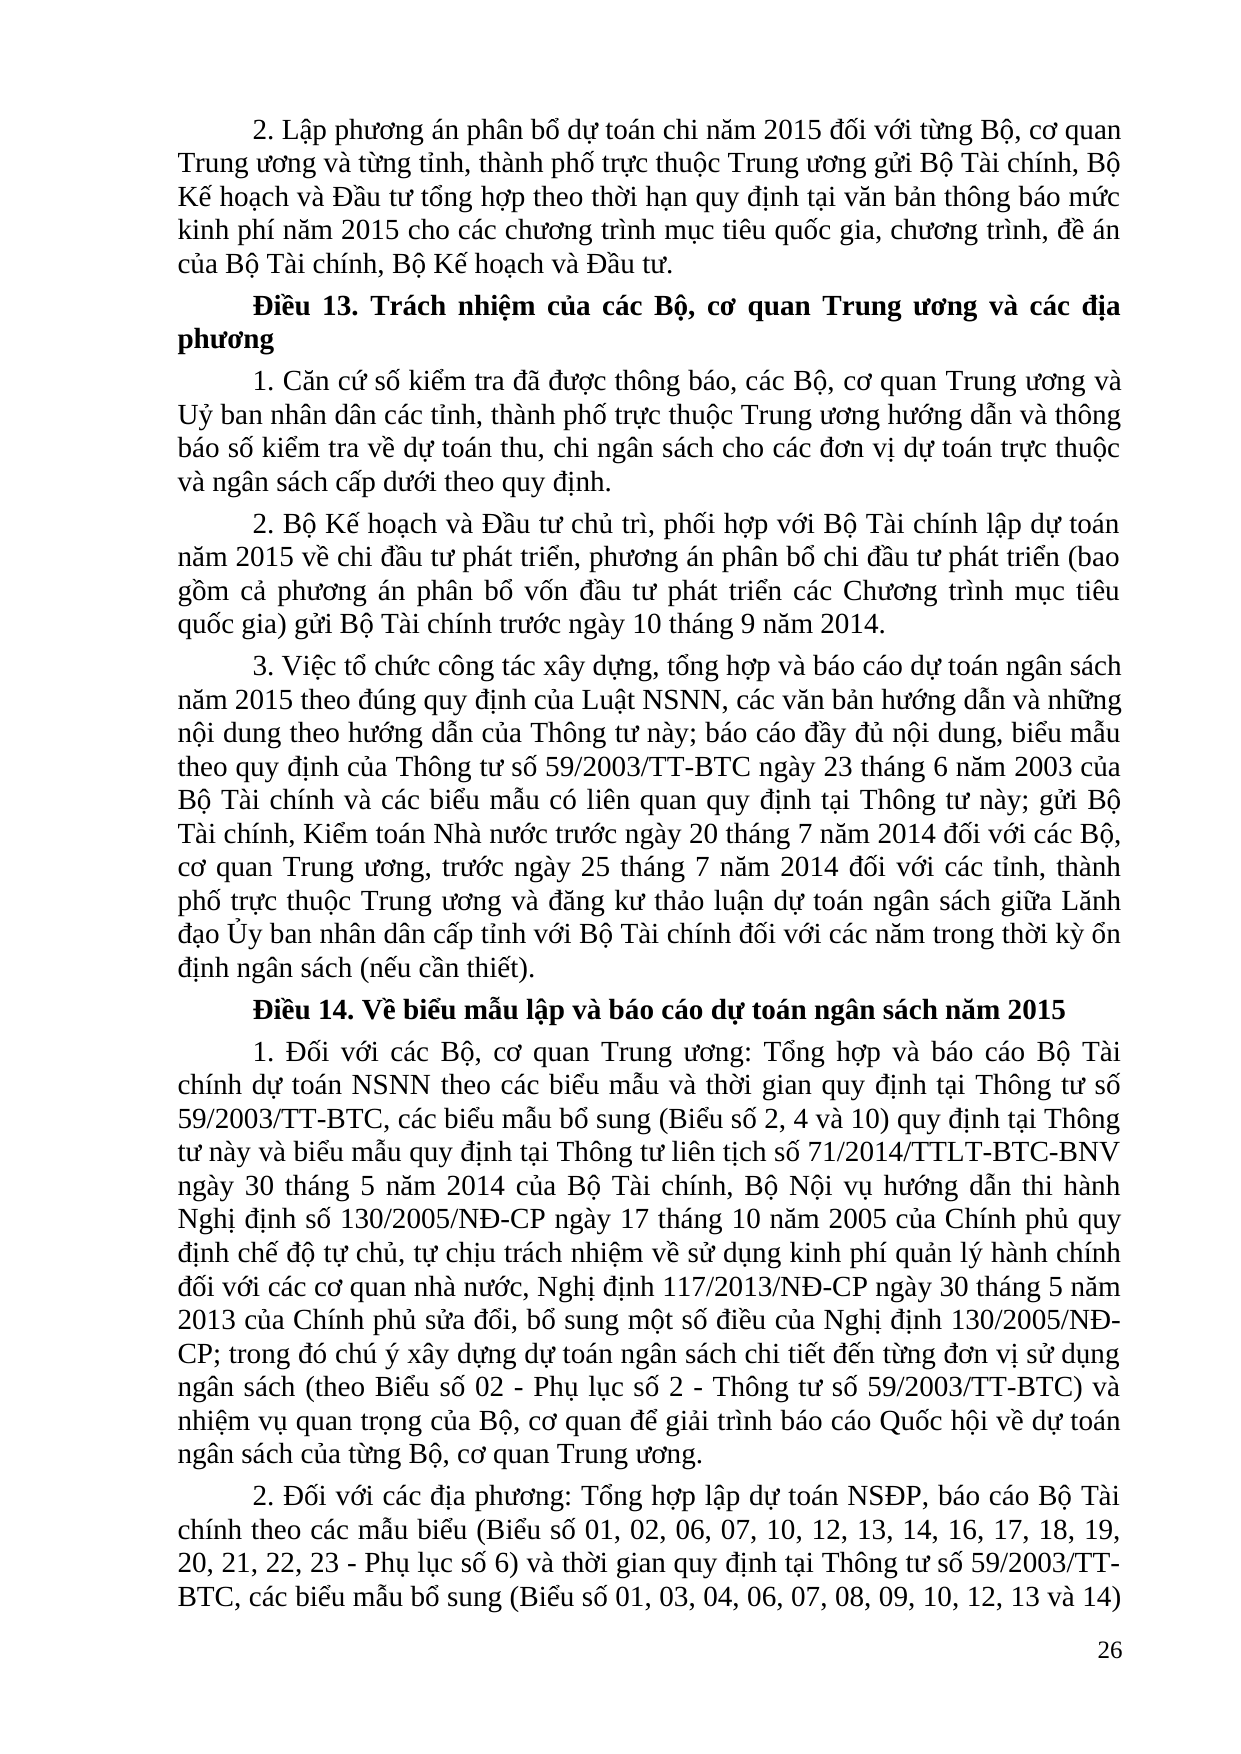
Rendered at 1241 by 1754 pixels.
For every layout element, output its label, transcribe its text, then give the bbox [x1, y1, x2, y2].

text 1. Căn cứ số kiểm tra đã được thông báo, các Bộ, cơ quan Trung ương và Uỷ ban nhân dân các tỉnh, thành phố trực thuộc Trung ương hướng dẫn và thông báo số kiểm tra về dự toán thu, chi ngân sách cho các đơn vị dự toán trực thuộc và ngân sách cấp dưới theo quy định. [177, 363, 1122, 497]
text 2. Bộ Kế hoạch và Đầu tư chủ trì, phối hợp với Bộ Tài chính lập dự toán năm 2015 về chi đầu tư phát triển, phương án phân bổ chi đầu tư phát triển (bao gồm cả phương án phân bổ vốn đầu tư phát triển các Chương trình mục tiêu quốc gia) gửi Bộ Tài chính trước ngày 10 tháng 9 năm 2014. [177, 506, 1122, 640]
text 2. Lập phương án phân bổ dự toán chi năm 2015 đối với từng Bộ, cơ quan Trung ương và từng tỉnh, thành phố trực thuộc Trung ương gửi Bộ Tài chính, Bộ Kế hoạch và Đầu tư tổng hợp theo thời hạn quy định tại văn bản thông báo mức kinh phí năm 2015 cho các chương trình mục tiêu quốc gia, chương trình, đề án của Bộ Tài chính, Bộ Kế hoạch và Đầu tư. [177, 112, 1122, 279]
text Điều 13. Trách nhiệm của các Bộ, cơ quan Trung ương và các địa phương [177, 288, 1122, 355]
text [177, 1478, 1122, 1612]
text 1. Đối với các Bộ, cơ quan Trung ương: Tổng hợp và báo cáo Bộ Tài chính dự toán NSNN theo các biểu mẫu và thời gian quy định tại Thông tư số 59/2003/TT-BTC, các biểu mẫu bổ sung (Biểu số 2, 4 và 10) quy định tại Thông tư này và biểu mẫu quy định tại Thông tư liên tịch số 71/2014/TTLT-BTC-BNV ngày 30 tháng 5 năm 2014 của Bộ Tài chính, Bộ Nội vụ hướng dẫn thi hành Nghị định số 130/2005/NĐ-CP ngày 17 tháng 10 năm 2005 của Chính phủ quy định chế độ tự chủ, tự chịu trách nhiệm về sử dụng kinh phí quản lý hành chính đối với các cơ quan nhà nước, Nghị định 117/2013/NĐ-CP ngày 30 tháng 5 năm 2013 của Chính phủ sửa đổi, bổ sung một số điều của Nghị định 130/2005/NĐ-CP; trong đó chú ý xây dựng dự toán ngân sách chi tiết đến từng đơn vị sử dụng ngân sách (theo Biểu số 02 - Phụ lục số 2 - Thông tư số 59/2003/TT-BTC) và nhiệm vụ quan trọng của Bộ, cơ quan để giải trình báo cáo Quốc hội về dự toán ngân sách của từng Bộ, cơ quan Trung ương. [177, 1034, 1122, 1470]
text 3. Việc tổ chức công tác xây dựng, tổng hợp và báo cáo dự toán ngân sách năm 2015 theo đúng quy định của Luật NSNN, các văn bản hướng dẫn và những nội dung theo hướng dẫn của Thông tư này; báo cáo đầy đủ nội dung, biểu mẫu theo quy định của Thông tư số 59/2003/TT-BTC ngày 23 tháng 6 năm 2003 của Bộ Tài chính và các biểu mẫu có liên quan quy định tại Thông tư này; gửi Bộ Tài chính, Kiểm toán Nhà nước trước ngày 20 tháng 7 năm 2014 đối với các Bộ, cơ quan Trung ương, trước ngày 25 tháng 7 năm 2014 đối với các tỉnh, thành phố trực thuộc Trung ương và đăng kư thảo luận dự toán ngân sách giữa Lănh đạo Ủy ban nhân dân cấp tỉnh với Bộ Tài chính đối với các năm trong thời kỳ ổn định ngân sách (nếu cần thiết). [177, 648, 1122, 984]
text Điều 14. Về biểu mẫu lập và báo cáo dự toán ngân sách năm 2015 [177, 992, 1122, 1026]
